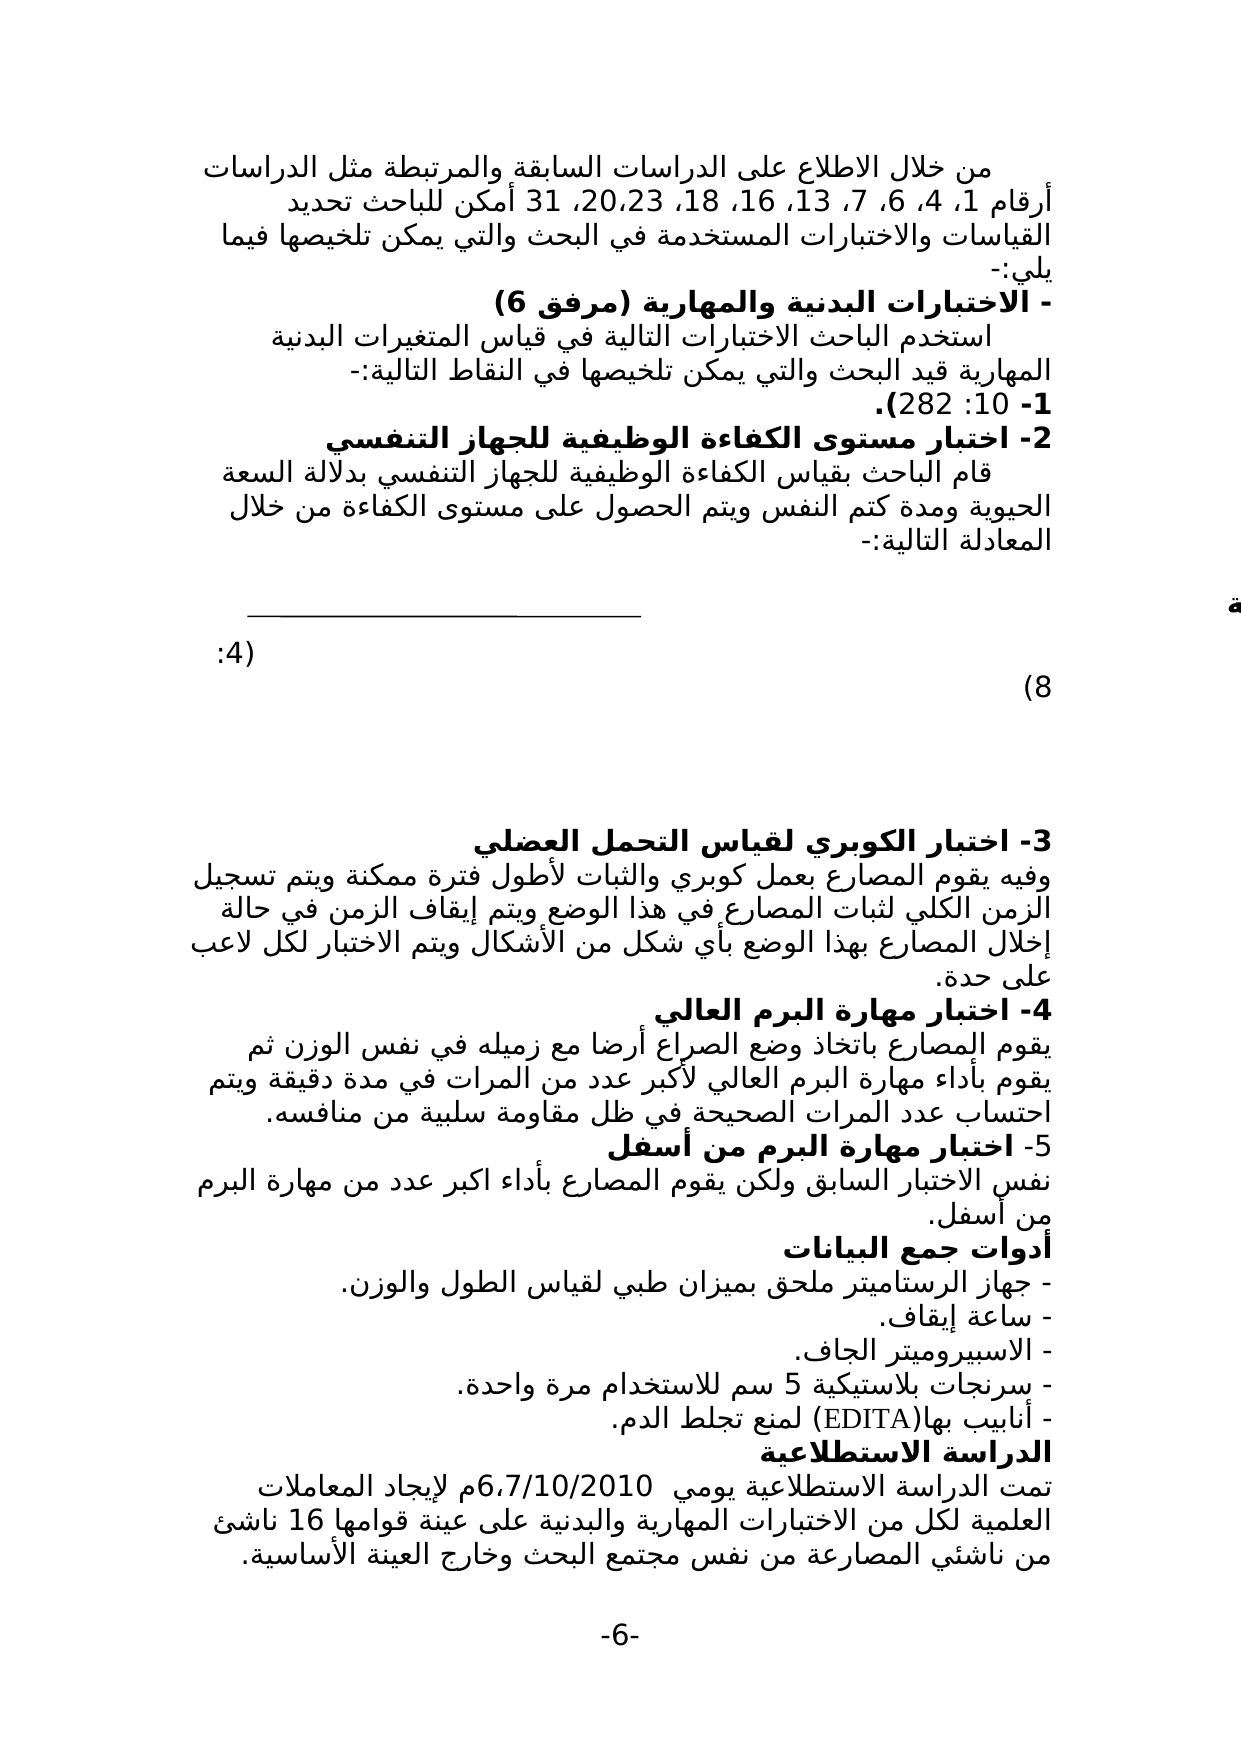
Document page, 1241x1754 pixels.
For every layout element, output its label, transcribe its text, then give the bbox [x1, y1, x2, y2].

text أدوات جمع البيانات [187, 1231, 1053, 1265]
text 4- اختبار مهارة البرم العالي [187, 994, 1053, 1028]
text يقوم المصارع باتخاذ وضع الصراع أرضا مع زميله في نفس الوزن ثم يقوم بأداء مهارة البرم العالي لأكبر عدد من المرات في مدة دقيقة ويتم احتساب عدد المرات الصحيحة في ظل مقاومة سلبية من منافسه. [187, 1028, 1053, 1129]
text - الاسبيروميتر الجاف. [187, 1333, 1053, 1367]
text - جهاز الرستاميتر ملحق بميزان طبي لقياس الطول والوزن. [187, 1265, 1053, 1299]
text 2- اختبار مستوى الكفاءة الوظيفية للجهاز التنفسي [187, 422, 1053, 456]
text نفس الاختبار السابق ولكن يقوم المصارع بأداء اكبر عدد من مهارة البرم من أسفل. [187, 1163, 1053, 1231]
text - ساعة إيقاف. [187, 1299, 1053, 1333]
text قام الباحث بقياس الكفاءة الوظيفية للجهاز التنفسي بدلالة السعة الحيوية ومدة كتم النفس ويتم الحصول على مستوى الكفاءة من خلال المعادلة التالية:- [187, 456, 1053, 557]
text الدراسة الاستطلاعية [187, 1435, 1053, 1469]
text 5- اختبار مهارة البرم من أسفل [187, 1129, 1053, 1163]
text - أنابيب بها(EDITA) لمنع تجلط الدم. [187, 1401, 1053, 1435]
text - سرنجات بلاستيكية للاستخدام مرة واحدة. [187, 1367, 1053, 1401]
text (4: 8) [187, 637, 1053, 705]
text تمت الدراسة الاستطلاعية يومي 6،7/10/2010م لإيجاد المعاملات العلمية لكل من الاختبارات المهارية والبدنية على عينة قوامها 16 ناشئ من ناشئي المصارعة من نفس مجتمع البحث وخارج العينة الأساسية. [187, 1469, 1053, 1571]
text - الاختبارات البدنية والمهارية (مرفق 6) [187, 286, 1053, 320]
text استخدم الباحث الاختبارات التالية في قياس المتغيرات البدنية المهارية قيد البحث والتي يمكن تلخيصها في النقاط التالية:- [187, 320, 1053, 388]
text 3- اختبار الكوبري لقياس التحمل العضلي [187, 824, 1053, 858]
text 1- اختبار هارفارد للخطوة لقياس الكفاءة البدنية (10: 282). [187, 388, 1053, 422]
text من خلال الاطلاع على الدراسات السابقة والمرتبطة مثل الدراسات أرقام 1، 4، 6، 7، 13، 16، 18، 20،23، 31 أمكن للباحث تحديد القياسات والاختبارات المستخدمة في البحث والتي يمكن تلخيصها فيما يلي:- [187, 150, 1053, 286]
text وفيه يقوم المصارع بعمل كوبري والثبات لأطول فترة ممكنة ويتم تسجيل الزمن الكلي لثبات المصارع في هذا الوضع ويتم إيقاف الزمن في حالة إخلال المصارع بهذا الوضع بأي شكل من الأشكال ويتم الاختبار لكل لاعب على حدة. [187, 858, 1053, 994]
